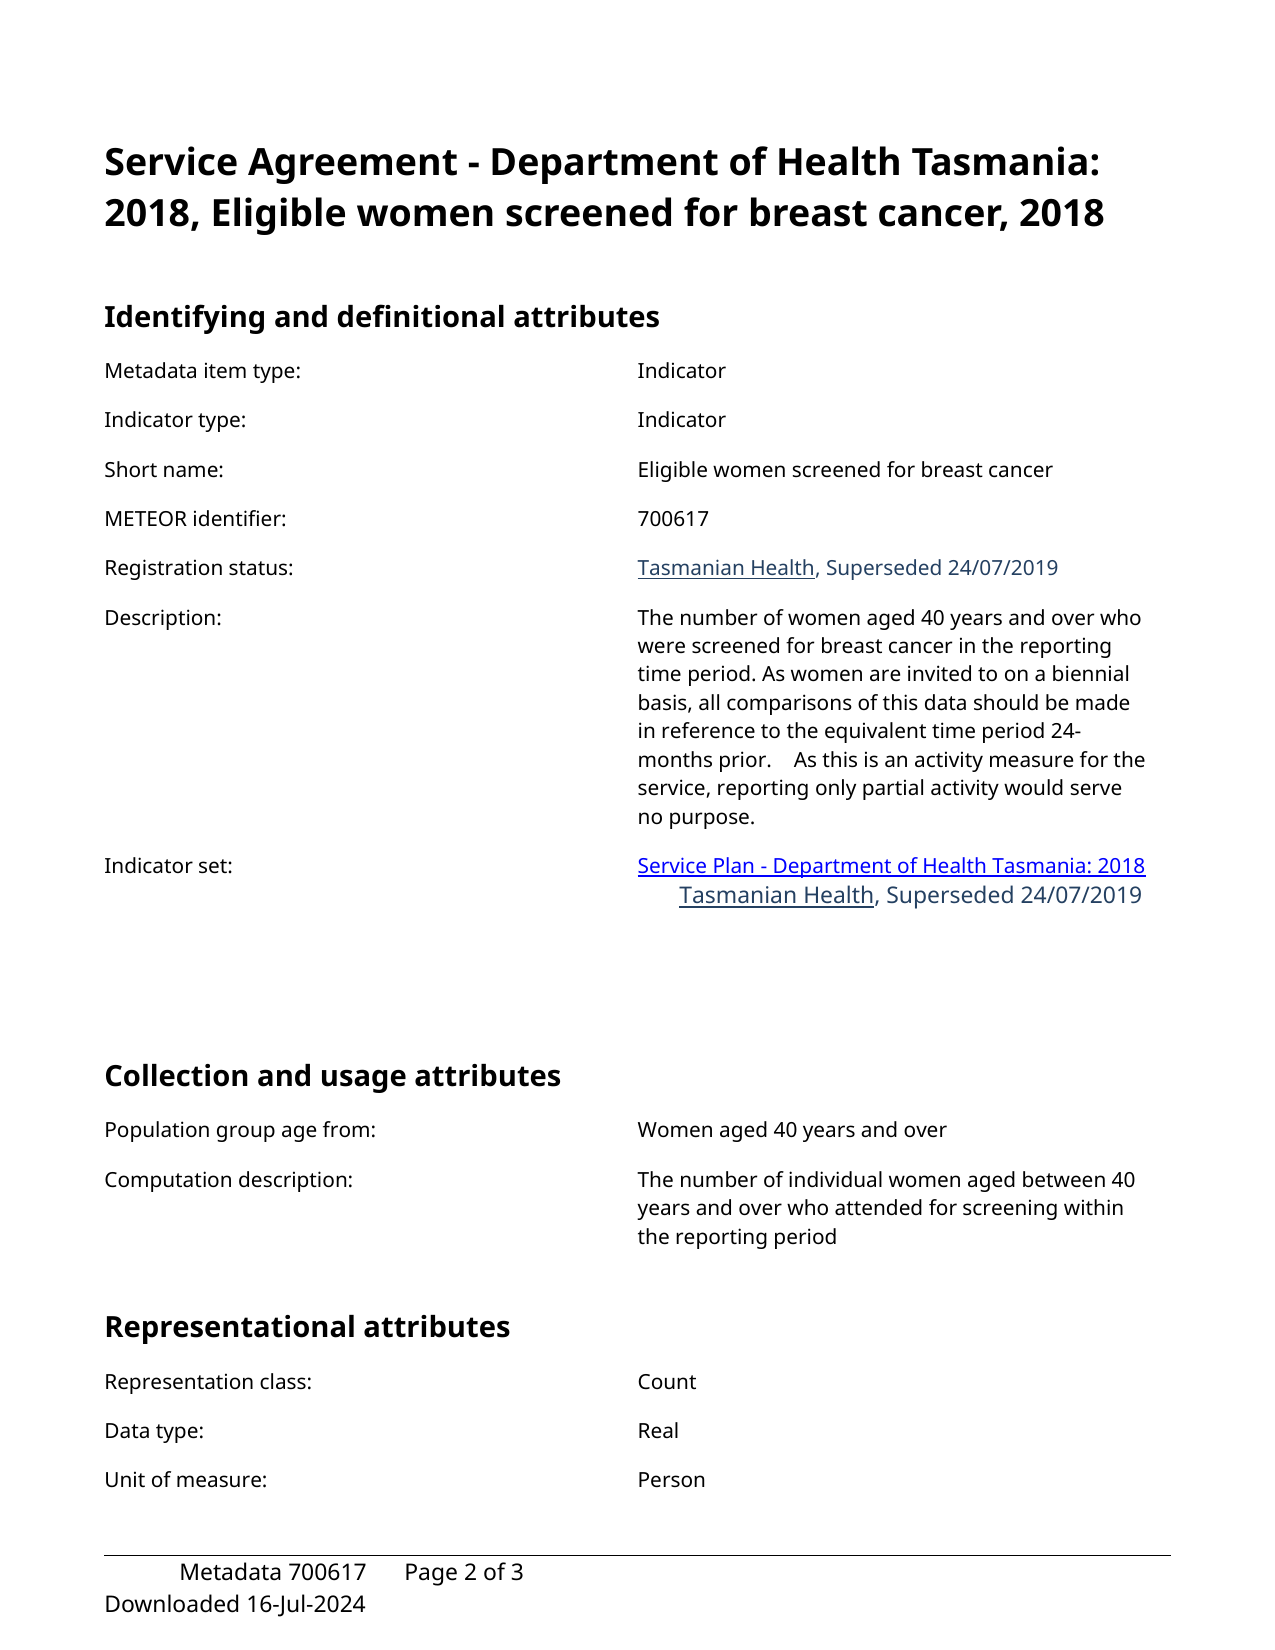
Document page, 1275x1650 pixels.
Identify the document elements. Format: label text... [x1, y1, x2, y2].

table_cell Short name: [93, 445, 626, 494]
table_cell Metadata item type: [93, 346, 626, 395]
table_cell Representation class: [93, 1357, 626, 1406]
table_cell Indicator [626, 346, 1159, 395]
table_cell Description: [93, 592, 626, 841]
table_cell Real [626, 1406, 1159, 1455]
table_cell Eligible women screened for breast cancer [626, 445, 1159, 494]
table_cell Indicator [626, 395, 1159, 444]
table_header Identifying and definitional attributes [93, 250, 1159, 346]
table_cell Indicator type: [93, 395, 626, 444]
table_header Collection and usage attributes [93, 1009, 1159, 1105]
table_cell Tasmanian Health, Superseded 24/07/2019 [626, 543, 1159, 592]
table_cell Population group age from: [93, 1105, 626, 1154]
table_cell 700617 [626, 494, 1159, 543]
table_cell METEOR identifier: [93, 494, 626, 543]
table_cell Service Plan - Department of Health Tasmania: 2018 Tasmanian Health, Superseded 24/07/2019 [626, 841, 1159, 978]
table_cell Representational attributes [93, 1261, 1159, 1357]
table_cell Count [626, 1357, 1159, 1406]
table_cell Registration status: [93, 543, 626, 592]
table_cell The number of individual women aged between 40 years and over who attended for screening within the reporting period [626, 1155, 1159, 1261]
table_cell Unit of measure: [93, 1455, 626, 1504]
table_cell Women aged 40 years and over [626, 1105, 1159, 1154]
subtitle Service Agreement - Department of Health Tasmania: 2018, Eligible women screened for breast cancer, 2018 [104, 135, 1171, 237]
table_cell The number of women aged 40 years and over who were screened for breast cancer in the reporting time period. As women are invited to on a biennial basis, all comparisons of this data should be made in reference to the equivalent time period 24-months prior. As this is an activity measure for the service, reporting only partial activity would serve no purpose. [626, 592, 1159, 841]
table_cell Person [626, 1455, 1159, 1504]
table_cell Computation description: [93, 1155, 626, 1261]
table_cell Indicator set: [93, 841, 626, 978]
table_cell Data type: [93, 1406, 626, 1455]
